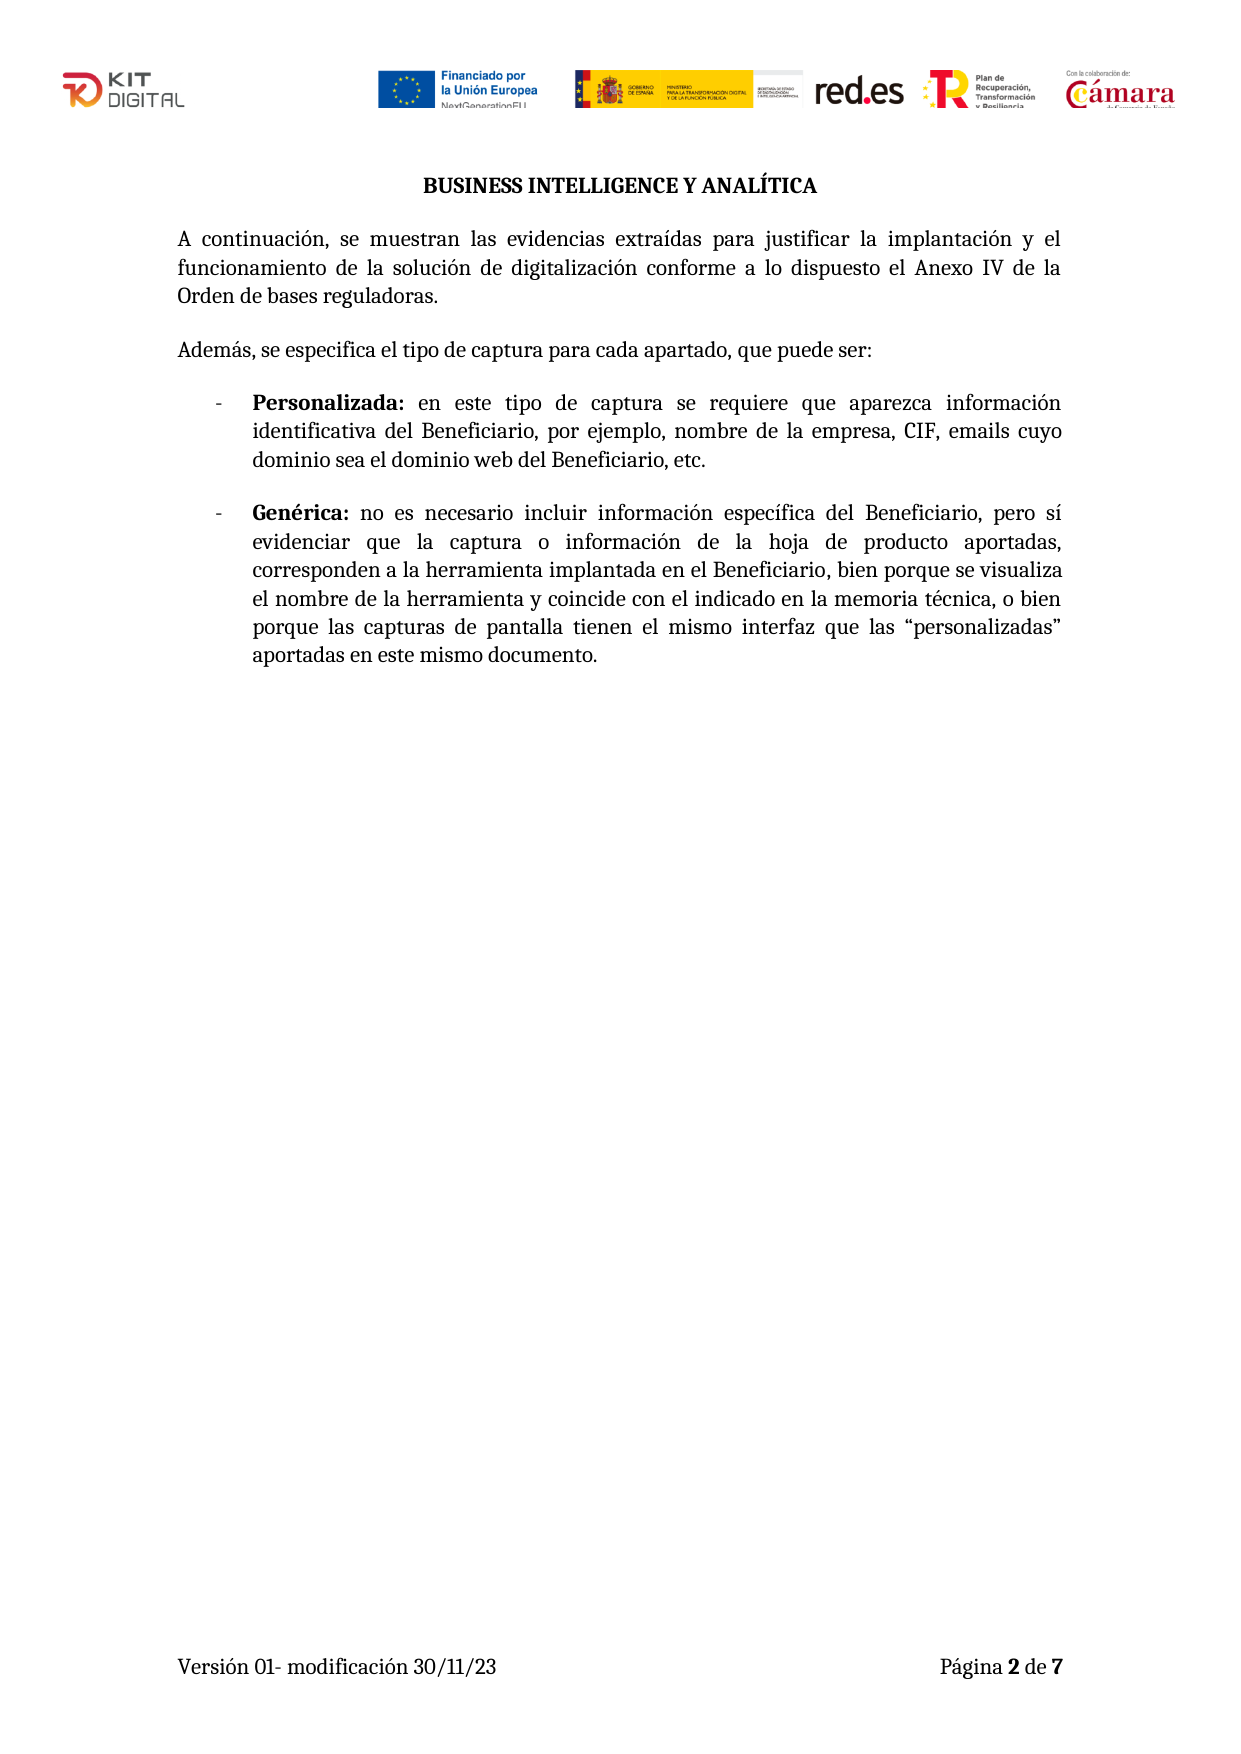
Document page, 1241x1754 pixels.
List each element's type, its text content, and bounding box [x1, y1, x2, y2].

text Además, se especifica el tipo de captura para cada apartado, que puede ser: [177, 336, 1063, 363]
picture [54, 70, 1182, 108]
list Genérica: no es necesario incluir información específica del Beneficiario, pero sí evidenciar que la captura o información de la hoja de producto aportadas, corresponden a la herramienta implantada en el Beneficiario, bien porque se visualiza el nombre de la herramienta y coincide con el indicado en la memoria técnica, o bien porque las capturas de pantalla tienen el mismo interfaz que las “personalizadas” aportadas en este mismo documento. [215, 500, 1063, 669]
list Personalizada: en este tipo de captura se requiere que aparezca información identificativa del Beneficiario, por ejemplo, nombre de la empresa, CIF, emails cuyo dominio sea el dominio web del Beneficiario, etc. [215, 390, 1063, 473]
text A continuación, se muestran las evidencias extraídas para justificar la implantación y el funcionamiento de la solución de digitalización conforme a lo dispuesto el Anexo IV de la Orden de bases reguladoras. [177, 226, 1063, 309]
text BUSINESS INTELLIGENCE Y ANALÍTICA [177, 173, 1063, 199]
